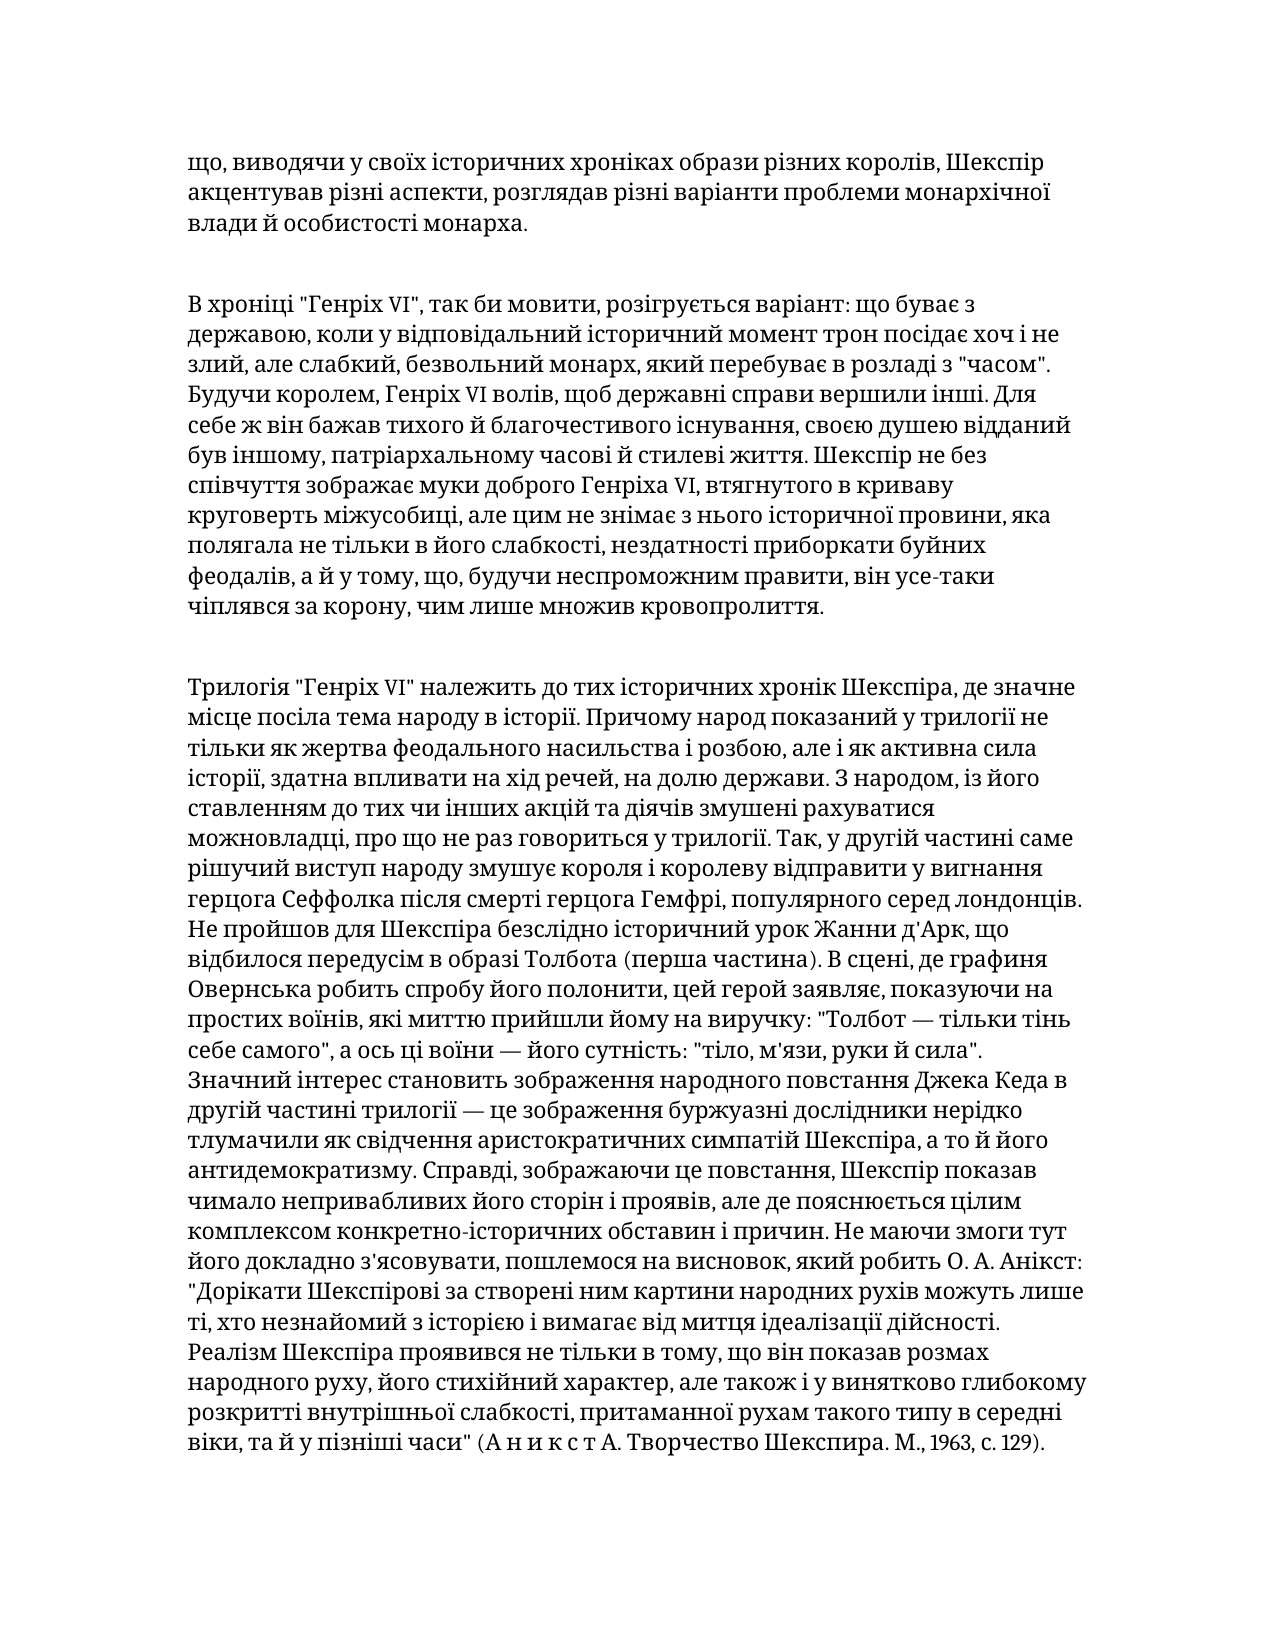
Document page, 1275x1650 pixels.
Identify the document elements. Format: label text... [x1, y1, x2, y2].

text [187, 150, 1087, 237]
text Трилогія "Генріх VI" належить до тих історичних хронік Шекспіра, де значне місце посіла тема народу в історії. Причому народ показаний у трилогії не тільки як жертва феодального насильства і розбою, але і як активна сила історії, здатна впливати на хід речей, на долю держави. З народом, із його ставленням до тих чи інших акцій та діячів змушені рахуватися можновладці, про що не раз говориться у трилогії. Так, у другій частині саме рішучий виступ народу змушує короля і королеву відправити у вигнання герцога Сеффолка після смерті герцога Гемфрі, популярного серед лондонців. Не пройшов для Шекспіра безслідно історичний урок Жанни д'Арк, що відбилося передусім в образі Толбота (перша частина). В сцені, де графиня Овернська робить спробу його полонити, цей герой заявляє, показуючи на простих воїнів, які миттю прийшли йому на виручку: "Толбот — тільки тінь себе самого", а ось ці воїни — його сутність: "тіло, м'язи, руки й сила". Значний інтерес становить зображення народного повстання Джека Кеда в другій частині трилогії — це зображення буржуазні дослідники нерідко тлумачили як свідчення аристократичних симпатій Шекспіра, а то й його антидемократизму. Справді, зображаючи це повстання, Шекспір показав чимало непривабливих його сторін і проявів, але де пояснюється цілим комплексом конкретно-історичних обставин і причин. Не маючи змоги тут його докладно з'ясовувати, пошлемося на висновок, який робить О. А. Анікст: "Дорікати Шекспірові за створені ним картини народних рухів можуть лише ті, хто незнайомий з історією і вимагає від митця ідеалізації дійсності. Реалізм Шекспіра проявився не тільки в тому, що він показав розмах народного руху, його стихійний характер, але також і у винятково глибокому розкритті внутрішньої слабкості, притаманної рухам такого типу в середні віки, та й у пізніші часи" (А н и к с т А. Творчество Шекспира. М., 1963, с. 129). [187, 645, 1087, 1457]
text В хроніці "Генріх VI", так би мовити, розігрується варіант: що буває з державою, коли у відповідальний історичний момент трон посідає хоч і не злий, але слабкий, безвольний монарх, який перебуває в розладі з "часом". Будучи королем, Генріх VI волів, щоб державні справи вершили інші. Для себе ж він бажав тихого й благочестивого існування, своєю душею відданий був іншому, патріархальному часові й стилеві життя. Шекспір не без співчуття зображає муки доброго Генріха VI, втягнутого в криваву круговерть міжусобиці, але цим не знімає з нього історичної провини, яка полягала не тільки в його слабкості, нездатності приборкати буйних феодалів, а й у тому, що, будучи неспроможним правити, він усе-таки чіплявся за корону, чим лише множив кровопролиття. [187, 261, 1087, 620]
